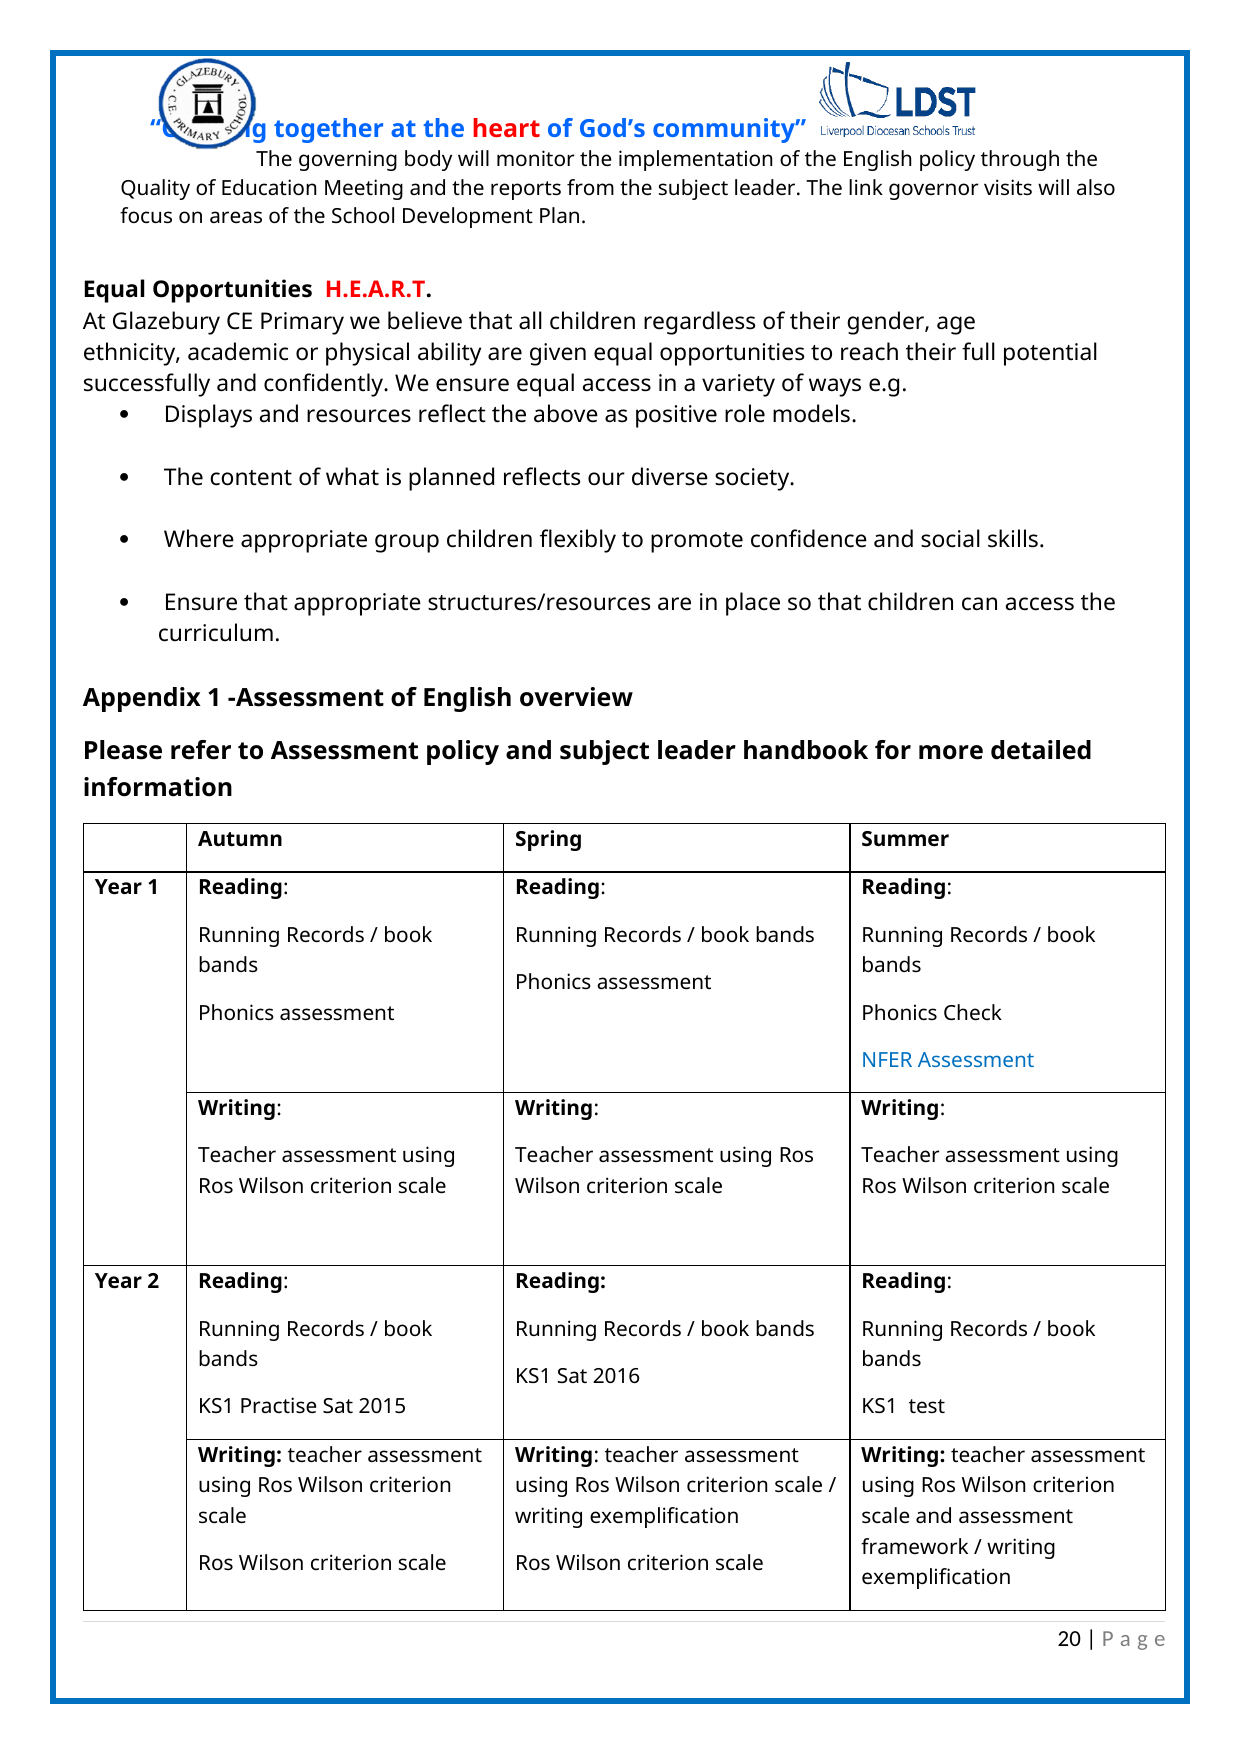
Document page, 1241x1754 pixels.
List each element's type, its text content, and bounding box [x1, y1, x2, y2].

text Please refer to Assessment policy and subject leader handbook for more detailed information [83, 733, 1165, 804]
table_header Autumn [187, 824, 503, 871]
list Where appropriate group children flexibly to promote confidence and social skills. [120, 523, 1165, 554]
table_header [84, 824, 186, 871]
picture [819, 62, 976, 137]
table_cell Reading: Running Records / book bands KS1 Sat 2016 [504, 1266, 849, 1439]
table_header Spring [504, 824, 849, 871]
table_cell Reading: Running Records / book bands KS1 test [851, 1266, 1165, 1439]
table_cell Reading: Running Records / book bands Phonics assessment [187, 873, 503, 1092]
table_cell Reading: Running Records / book bands KS1 Practise Sat 2015 [187, 1266, 503, 1439]
text At Glazebury CE Primary we believe that all children regardless of their gender, age [83, 304, 1165, 336]
picture [152, 54, 261, 155]
table_cell Year 2 [84, 1266, 186, 1609]
table_cell Year 1 [84, 873, 186, 1265]
table_cell Reading: Running Records / book bands Phonics Check NFER Assessment [851, 873, 1165, 1092]
text Appendix 1 -Assessment of English overview [83, 679, 1165, 714]
table_cell Writing: Teacher assessment using Ros Wilson criterion scale [187, 1093, 503, 1265]
list Ensure that appropriate structures/resources are in place so that children can access the curriculum. [120, 586, 1165, 648]
list The content of what is planned reflects our diverse society. [120, 461, 1165, 492]
text ethnicity, academic or physical ability are given equal opportunities to reach their full potential successfully and confidently. We ensure equal access in a variety of ways e.g. [83, 336, 1165, 398]
table_header Summer [851, 824, 1165, 871]
table_cell Reading: Running Records / book bands Phonics assessment [504, 873, 849, 1092]
table_cell Writing: Teacher assessment using Ros Wilson criterion scale [851, 1093, 1165, 1265]
table_cell Writing: Teacher assessment using Ros Wilson criterion scale [504, 1093, 849, 1265]
text Equal Opportunities H.E.A.R.T. [83, 273, 1165, 304]
text The governing body will monitor the implementation of the English policy through the Quality of Education Meeting and the reports from the subject leader. The link governor visits will also focus on areas of the School Development Plan. [120, 144, 1165, 229]
list Displays and resources reflect the above as positive role models. [120, 398, 1165, 429]
